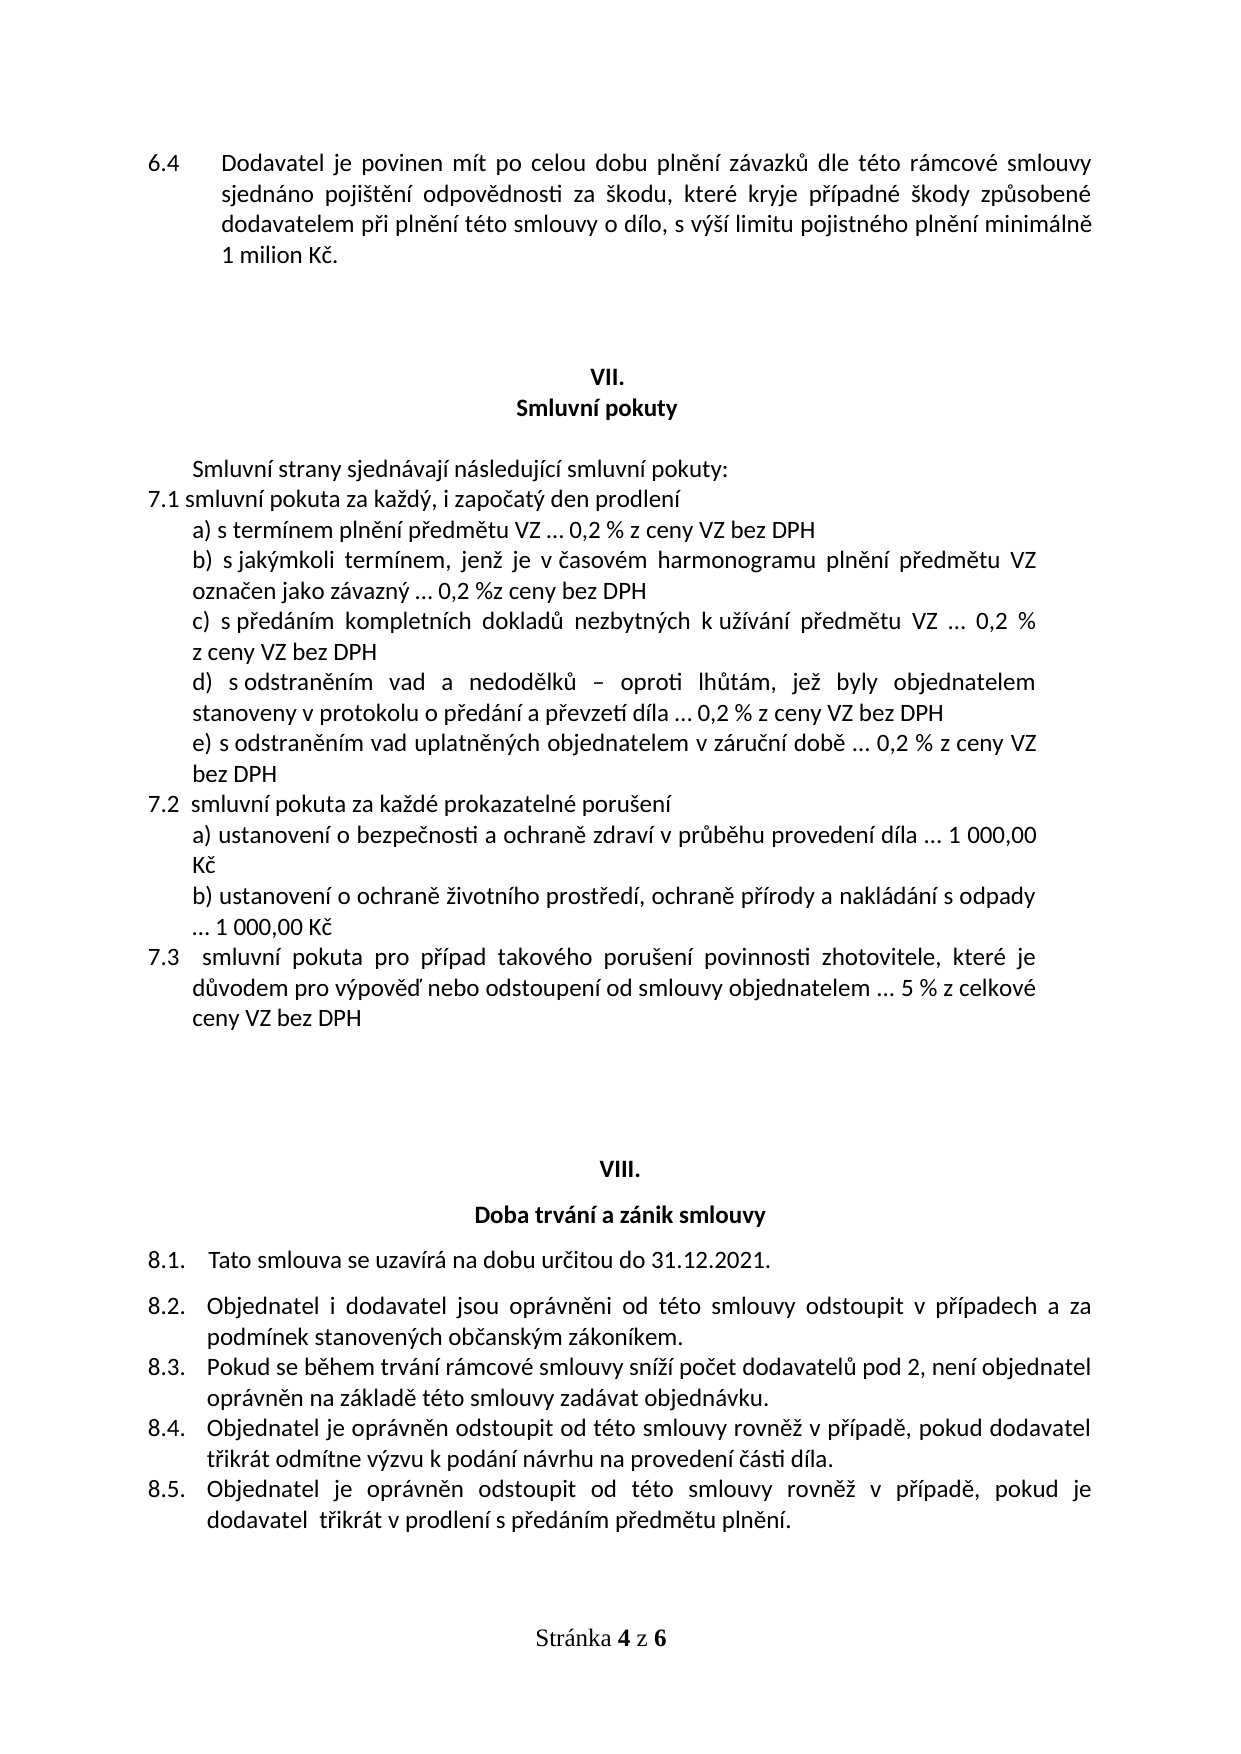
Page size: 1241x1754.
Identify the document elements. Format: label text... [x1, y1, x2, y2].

text a) s termínem plnění předmětu VZ … 0,2 % z ceny VZ bez DPH [192, 514, 1037, 544]
text 8.5. Objednatel je oprávněn odstoupit od této smlouvy rovněž v případě, pokud je dodavatel třikrát v prodlení s předáním předmětu plnění. [148, 1473, 1093, 1534]
text 7.1 smluvní pokuta za každý, i započatý den prodlení [148, 483, 1037, 514]
text b) s jakýmkoli termínem, jenž je v časovém harmonogramu plnění předmětu VZ označen jako závazný … 0,2 %z ceny bez DPH [192, 544, 1037, 605]
text b) ustanovení o ochraně životního prostředí, ochraně přírody a nakládání s odpady … 1 000,00 Kč [192, 880, 1037, 941]
text 7.2 smluvní pokuta za každé prokazatelné porušení [148, 788, 1037, 819]
text d) s odstraněním vad a nedodělků – oproti lhůtám, jež byly objednatelem stanoveny v protokolu o předání a převzetí díla … 0,2 % z ceny VZ bez DPH [192, 666, 1037, 727]
text c) s předáním kompletních dokladů nezbytných k užívání předmětu VZ … 0,2 % z ceny VZ bez DPH [192, 605, 1037, 666]
text 7.3 smluvní pokuta pro případ takového porušení povinnosti zhotovitele, které je důvodem pro výpověď nebo odstoupení od smlouvy objednatelem ... 5 % z celkové ceny VZ bez DPH [148, 941, 1037, 1033]
text 6.4 Dodavatel je povinen mít po celou dobu plnění závazků dle této rámcové smlouvy sjednáno pojištění odpovědnosti za škodu, které kryje případné škody způsobené dodavatelem při plnění této smlouvy o dílo, s výší limitu pojistného plnění minimálně 1 milion Kč. [148, 148, 1093, 270]
text 8.2. Objednatel i dodavatel jsou oprávněni od této smlouvy odstoupit v případech a za podmínek stanovených občanským zákoníkem. [148, 1290, 1093, 1351]
text e) s odstraněním vad uplatněných objednatelem v záruční době … 0,2 % z ceny VZ bez DPH [192, 727, 1037, 788]
text Smluvní strany sjednávají následující smluvní pokuty: [148, 453, 1037, 483]
text Smluvní pokuty [442, 392, 1093, 422]
text 8.3. Pokud se během trvání rámcové smlouvy sníží počet dodavatelů pod 2, není objednatel oprávněn na základě této smlouvy zadávat objednávku. [148, 1351, 1093, 1412]
subtitle 8.1. Tato smlouva se uzavírá na dobu určitou do 31.12.2021. [148, 1244, 1093, 1275]
subtitle VIII. [148, 1153, 1093, 1183]
text VII. [148, 361, 1093, 392]
subtitle Doba trvání a zánik smlouvy [148, 1199, 1093, 1229]
text 8.4. Objednatel je oprávněn odstoupit od této smlouvy rovněž v případě, pokud dodavatel třikrát odmítne výzvu k podání návrhu na provedení části díla. [148, 1412, 1093, 1473]
text a) ustanovení o bezpečnosti a ochraně zdraví v průběhu provedení díla … 1 000,00 Kč [192, 819, 1037, 880]
